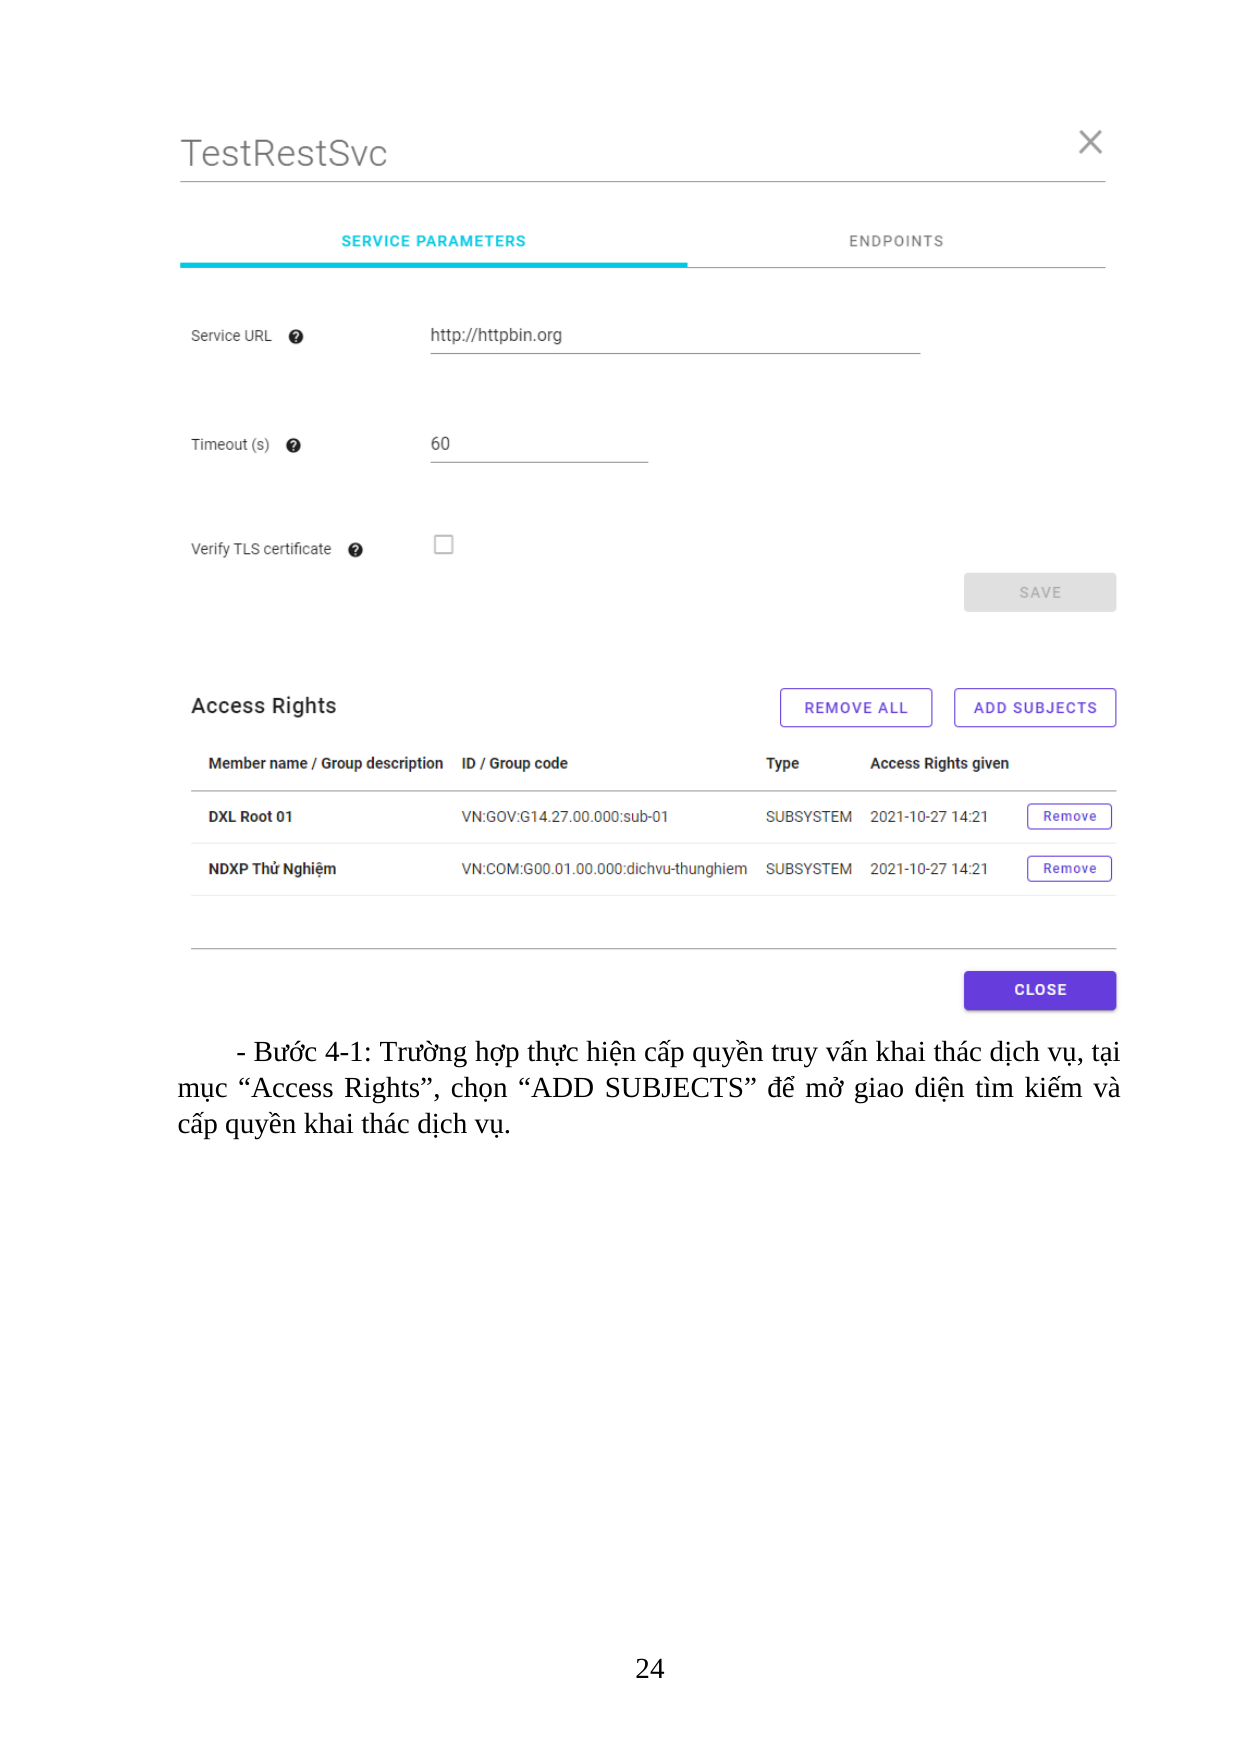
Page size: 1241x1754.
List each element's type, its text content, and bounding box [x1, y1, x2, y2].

picture [177, 118, 1123, 1020]
list - Bước 4-1: Trường hợp thực hiện cấp quyền truy vấn khai thác dịch vụ, tại mục “Access Rights”, chọn “ADD SUBJECTS” để mở giao diện tìm kiếm và cấp quyền khai thác dịch vụ. [177, 1034, 1122, 1140]
